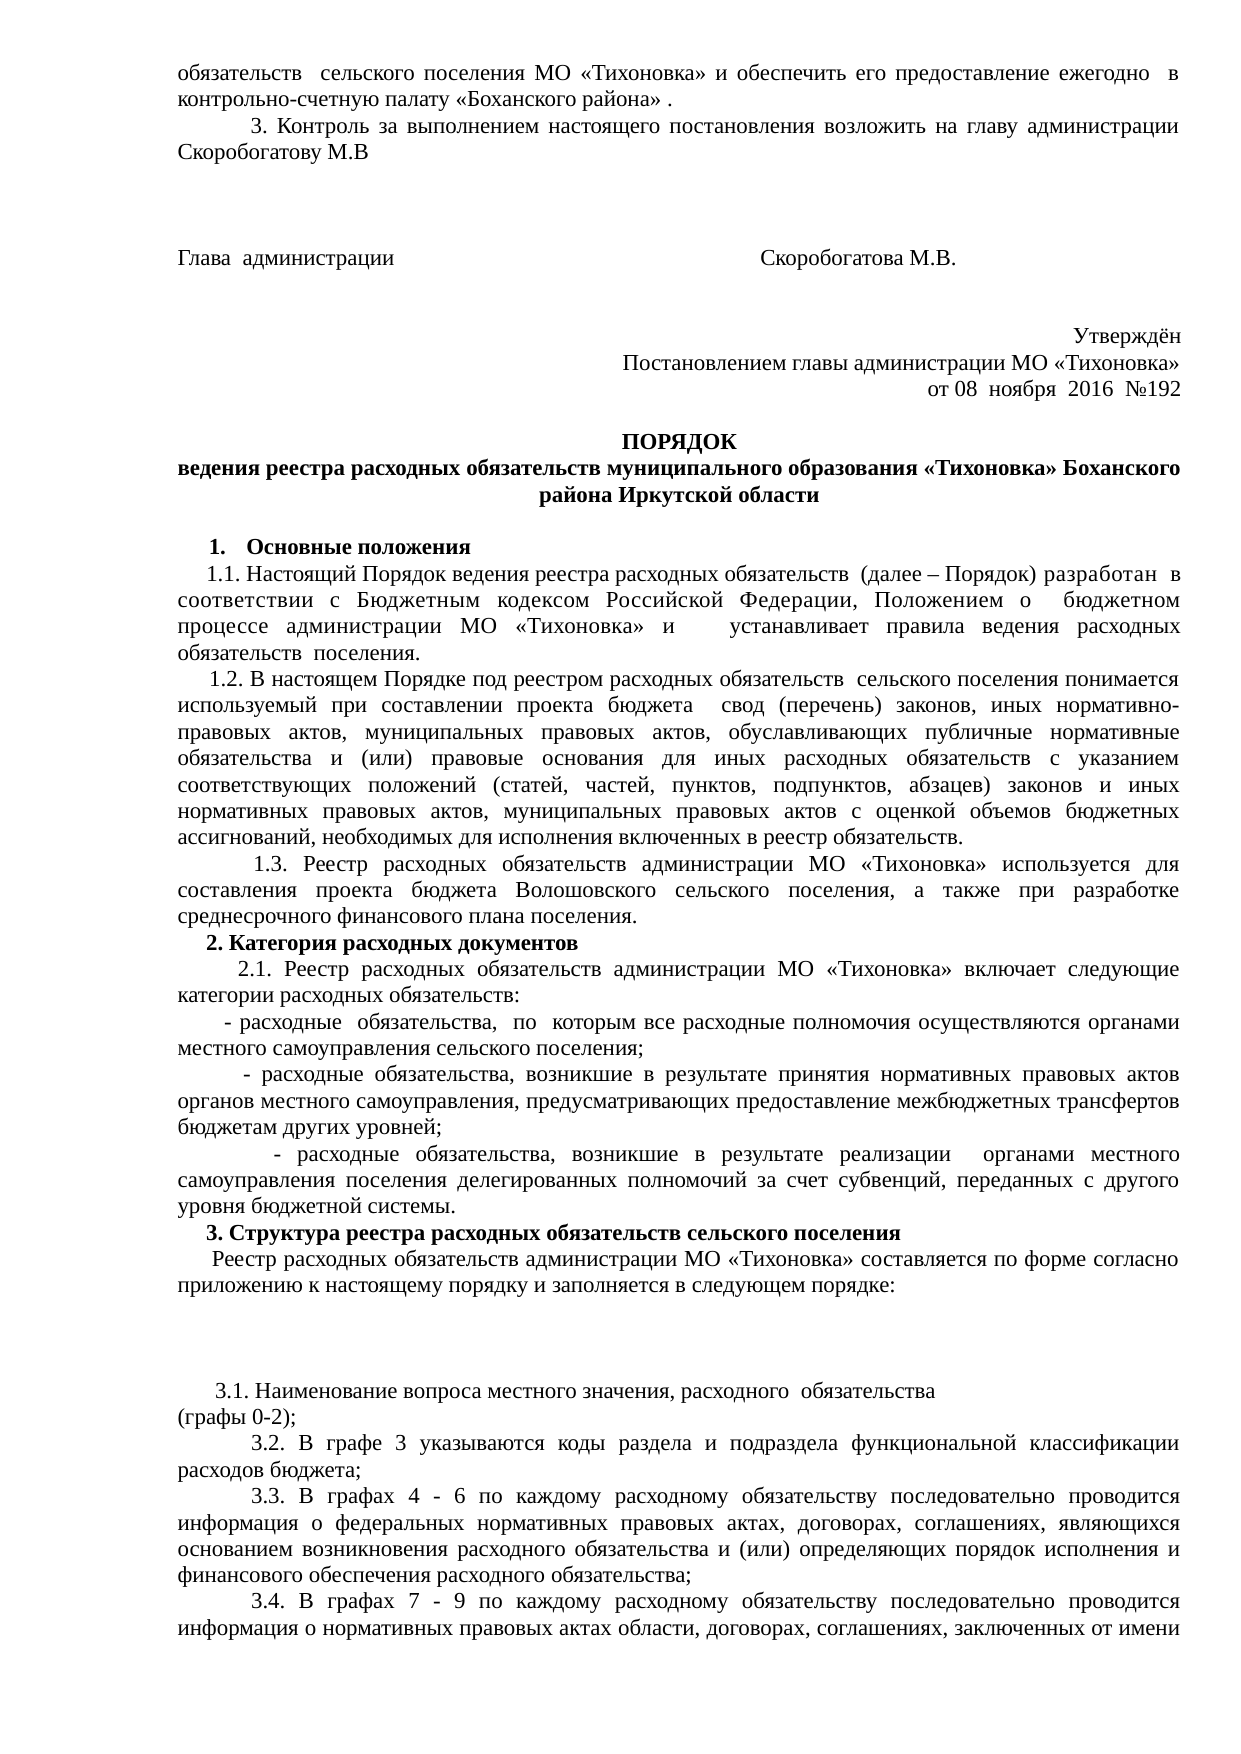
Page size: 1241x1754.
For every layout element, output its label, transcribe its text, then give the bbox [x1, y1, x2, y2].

text 3. Структура реестра расходных обязательств сельского поселения [177, 1219, 1181, 1245]
text 1.3. Реестр расходных обязательств администрации МО «Тихоновка» используется для составления проекта бюджета Волошовского сельского поселения, а также при разработке среднесрочного финансового плана поселения. [177, 850, 1181, 929]
text - расходные обязательства, возникшие в результате реализации органами местного самоуправления поселения делегированных полномочий за счет субвенций, переданных с другого уровня бюджетной системы. [177, 1139, 1181, 1219]
text 3.1. Наименование вопроса местного значения, расходного обязательства [215, 1377, 1181, 1403]
text 3.3. В графах 4 - 6 по каждому расходному обязательству последовательно проводится информация о федеральных нормативных правовых актах, договорах, соглашениях, являющихся основанием возникновения расходного обязательства и (или) определяющих порядок исполнения и финансового обеспечения расходного обязательства; [177, 1482, 1181, 1588]
text ПОРЯДОК [177, 428, 1181, 454]
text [177, 59, 1181, 112]
text 3. Контроль за выполнением настоящего постановления возложить на главу администрации Скоробогатову М.В [177, 112, 1181, 164]
text - расходные обязательства, по которым все расходные полномочия осуществляются органами местного самоуправления сельского поселения; [177, 1008, 1181, 1061]
text 2. Категория расходных документов [177, 929, 1181, 955]
text 1.1. Настоящий Порядок ведения реестра расходных обязательств (далее – Порядок) разработан в соответствии с Бюджетным кодексом Российской Федерации, Положением о бюджетном процессе администрации МО «Тихоновка» и устанавливает правила ведения расходных обязательств поселения. [177, 560, 1181, 665]
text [177, 1588, 1181, 1640]
text от 08 ноября 2016 №192 [177, 375, 1181, 402]
text 3.2. В графе 3 указываются коды раздела и подраздела функциональной классификации расходов бюджета; [177, 1429, 1181, 1482]
text Реестр расходных обязательств администрации МО «Тихоновка» составляется по форме согласно приложению к настоящему порядку и заполняется в следующем порядке: [177, 1245, 1181, 1298]
text ведения реестра расходных обязательств муниципального образования «Тихоновка» Боханского района Иркутской области [177, 454, 1181, 507]
text - расходные обязательства, возникшие в результате принятия нормативных правовых актов органов местного самоуправления, предусматривающих предоставление межбюджетных трансфертов бюджетам других уровней; [177, 1061, 1181, 1139]
text Утверждён [177, 323, 1181, 349]
list Основные положения [208, 533, 1181, 560]
text (графы 0-2); [177, 1403, 1181, 1429]
text 2.1. Реестр расходных обязательств администрации МО «Тихоновка» включает следующие категории расходных обязательств: [177, 955, 1181, 1008]
text Глава администрации Скоробогатова М.В. [177, 243, 1181, 270]
text 1.2. В настоящем Порядке под реестром расходных обязательств сельского поселения понимается используемый при составлении проекта бюджета свод (перечень) законов, иных нормативно-правовых актов, муниципальных правовых актов, обуславливающих публичные нормативные обязательства и (или) правовые основания для иных расходных обязательств с указанием соответствующих положений (статей, частей, пунктов, подпунктов, абзацев) законов и иных нормативных правовых актов, муниципальных правовых актов с оценкой объемов бюджетных ассигнований, необходимых для исполнения включенных в реестр обязательств. [177, 665, 1181, 850]
text Постановлением главы администрации МО «Тихоновка» [177, 349, 1181, 375]
